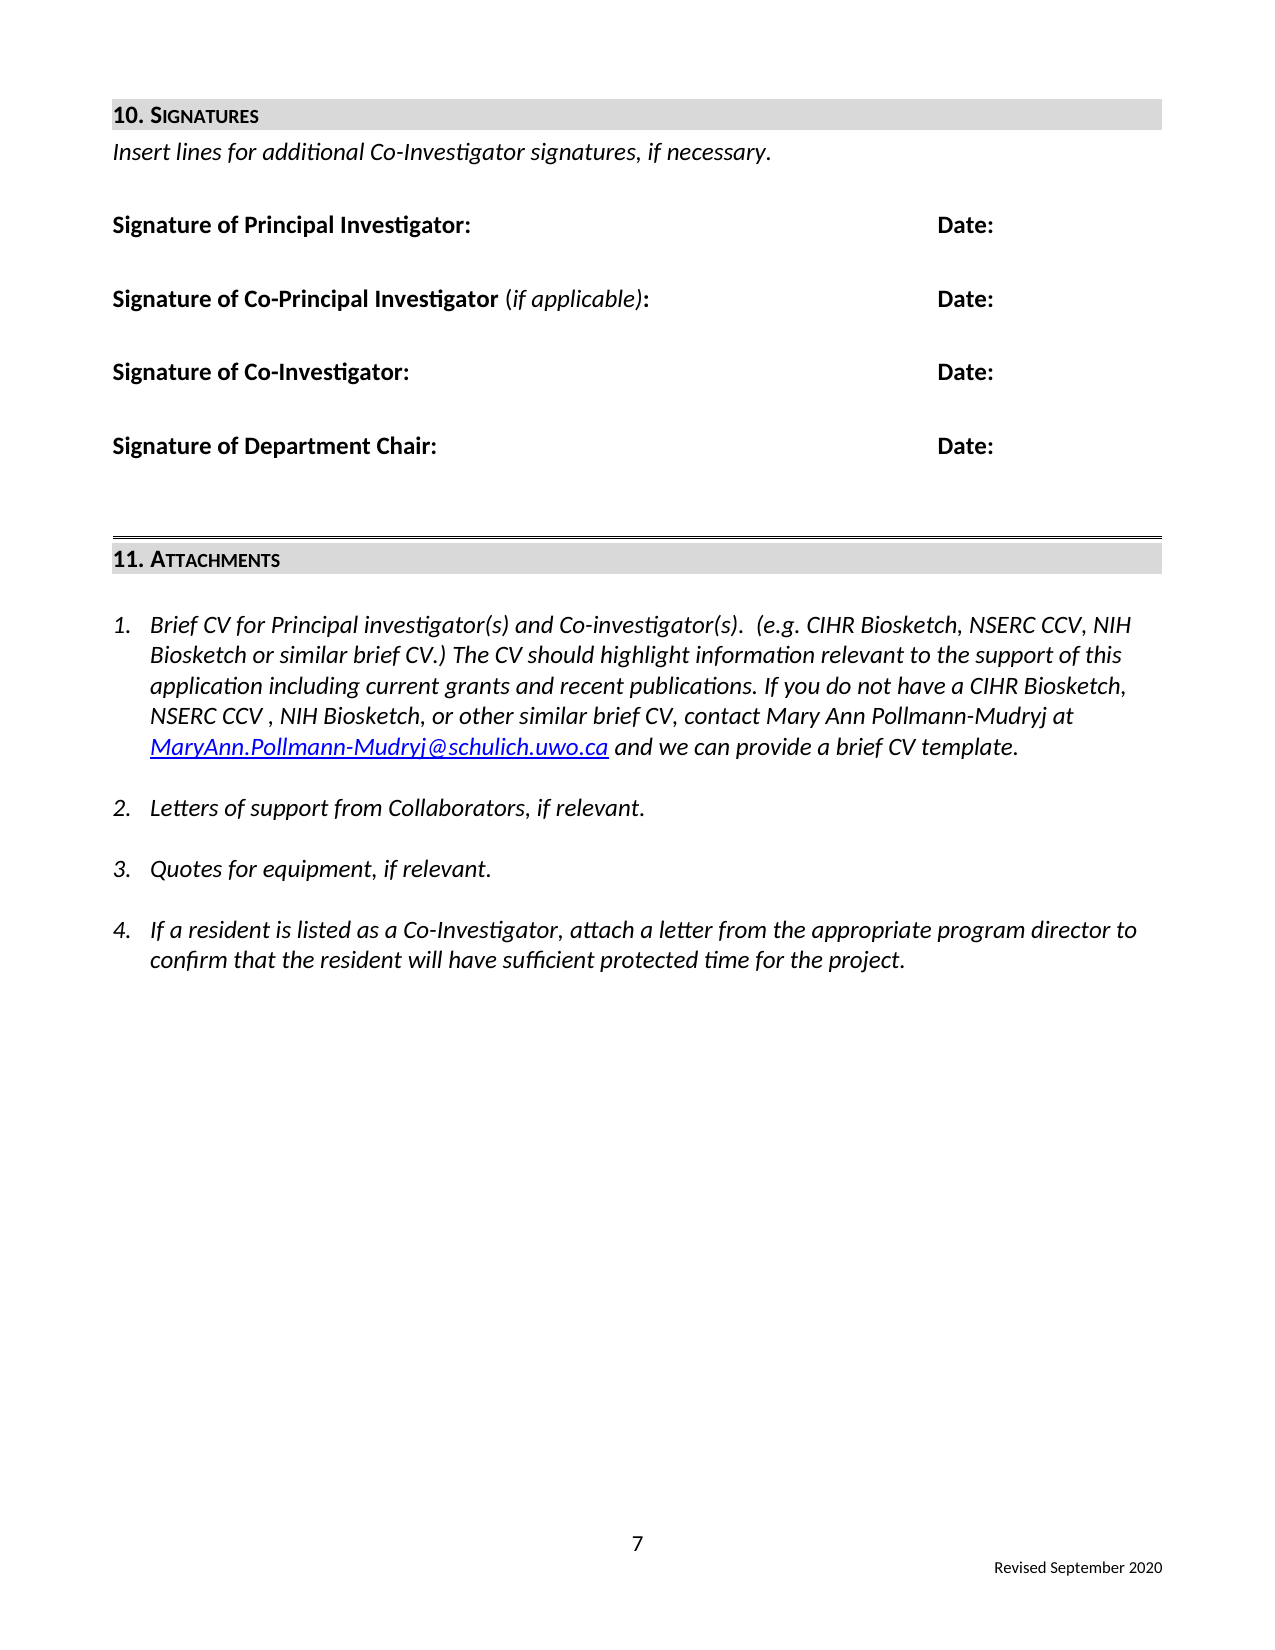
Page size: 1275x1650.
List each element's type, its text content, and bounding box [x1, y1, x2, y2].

text Signature of Principal Investigator: Date: [112, 209, 1162, 240]
text 11. Attachments [112, 543, 1162, 574]
text Insert lines for additional Co-Investigator signatures, if necessary. [112, 136, 1162, 166]
list If a resident is listed as a Co-Investigator, attach a letter from the appropriate program director to confirm that the resident will have sufficient protected time for the project. [112, 914, 1162, 975]
text Signature of Co-Investigator: Date: [112, 357, 1162, 387]
text Signature of Department Chair: Date: [112, 430, 1162, 461]
text 10. Signatures [112, 99, 1162, 130]
list Quotes for equipment, if relevant. [112, 853, 1162, 883]
list Brief CV for Principal investigator(s) and Co-investigator(s). (e.g. CIHR Biosketch, NSERC CCV, NIH Biosketch or similar brief CV.) The CV should highlight information relevant to the support of this application including current grants and recent publications. If you do not have a CIHR Biosketch, NSERC CCV , NIH Biosketch, or other similar brief CV, contact Mary Ann Pollmann-Mudryj at MaryAnn.Pollmann-Mudryj@schulich.uwo.ca and we can provide a brief CV template. [112, 609, 1162, 761]
text Signature of Co-Principal Investigator (if applicable): Date: [112, 283, 1162, 313]
list Letters of support from Collaborators, if relevant. [112, 792, 1162, 822]
